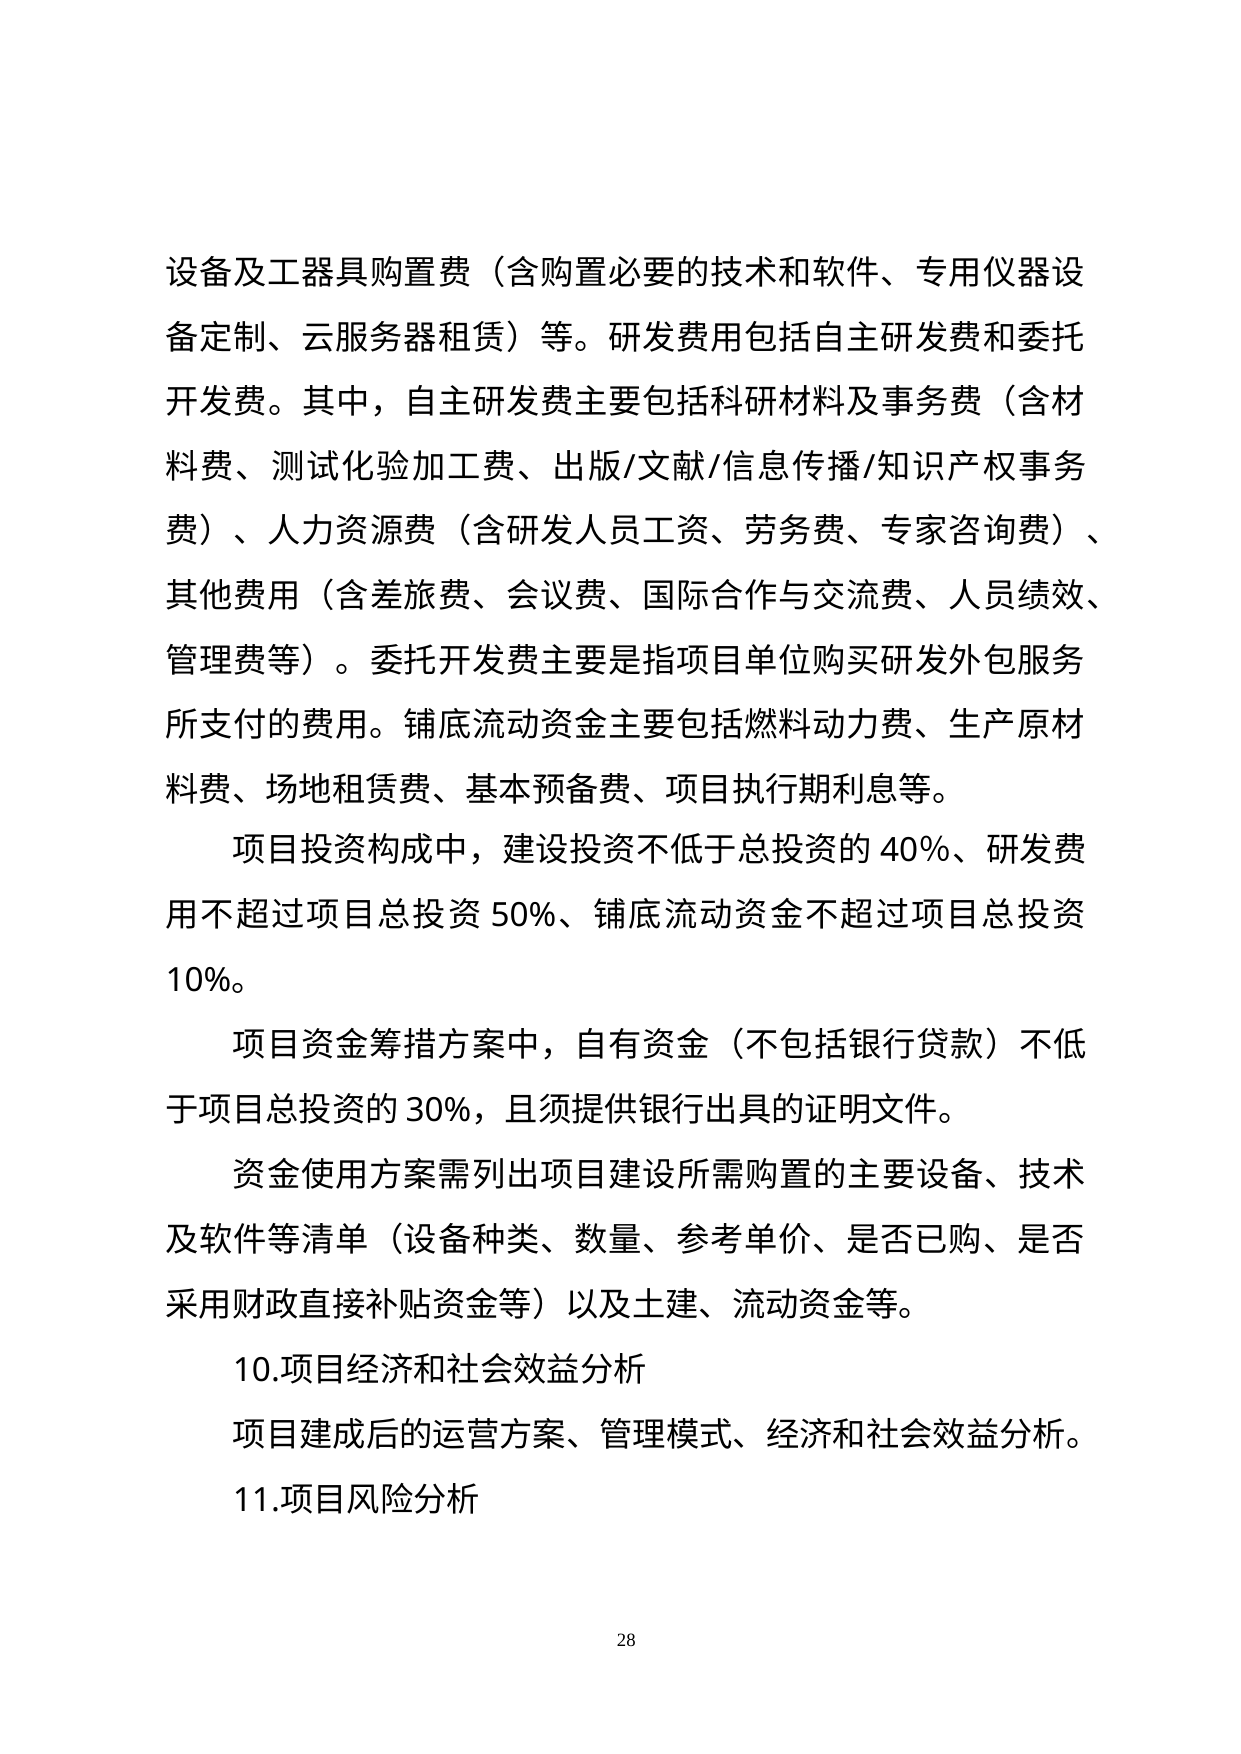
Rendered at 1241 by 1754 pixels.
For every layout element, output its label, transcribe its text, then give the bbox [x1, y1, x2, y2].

text 项目建成后的运营方案、管理模式、经济和社会效益分析。 [165, 1399, 1087, 1464]
text 项目投资构成中，建设投资不低于总投资的40％、研发费用不超过项目总投资50%、铺底流动资金不超过项目总投资10%。 [165, 814, 1087, 1009]
text 项目资金筹措方案中，自有资金（不包括银行贷款）不低于项目总投资的30%，且须提供银行出具的证明文件。 [165, 1009, 1087, 1139]
text 资金使用方案需列出项目建设所需购置的主要设备、技术及软件等清单（设备种类、数量、参考单价、是否已购、是否采用财政直接补贴资金等）以及土建、流动资金等。 [165, 1139, 1087, 1334]
text 10.项目经济和社会效益分析 [165, 1334, 1087, 1399]
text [165, 233, 1087, 814]
text 11.项目风险分析 [165, 1464, 1087, 1529]
